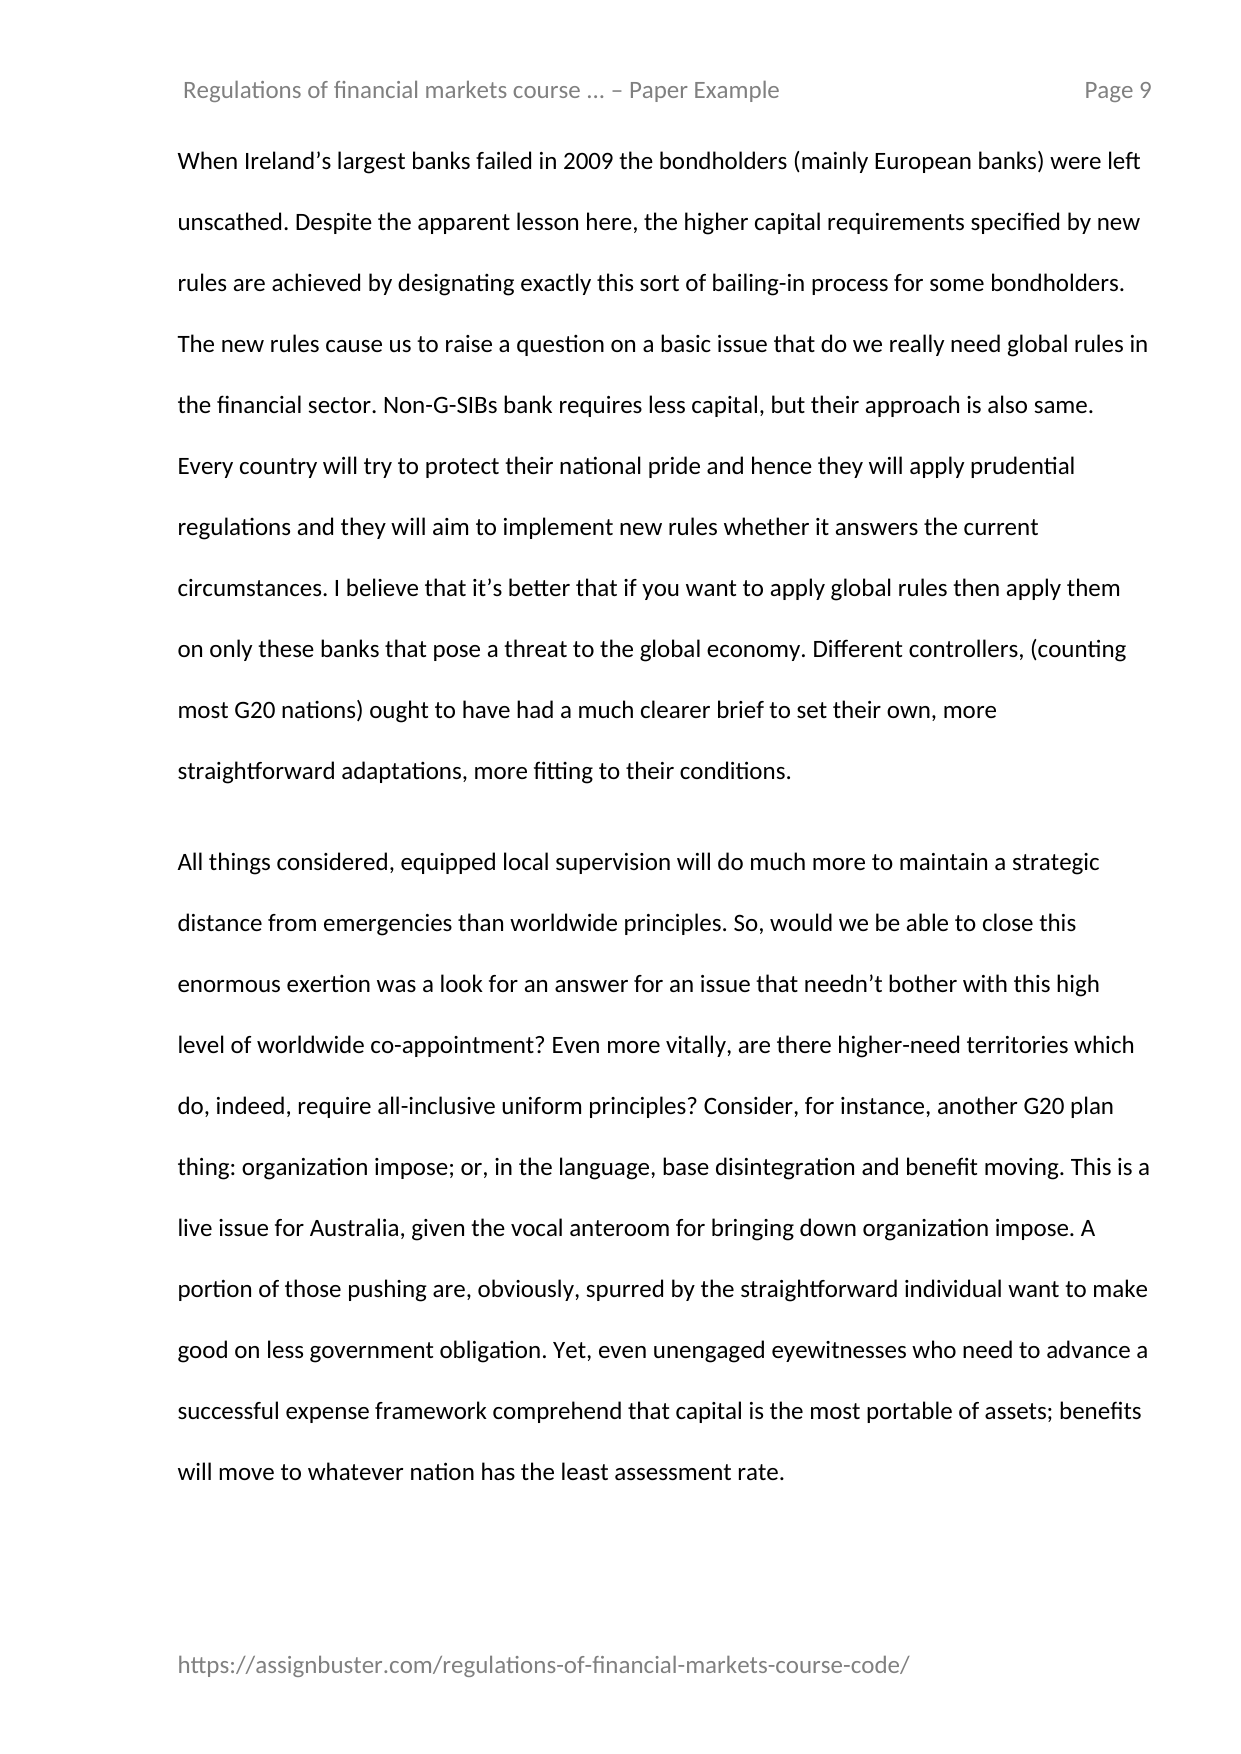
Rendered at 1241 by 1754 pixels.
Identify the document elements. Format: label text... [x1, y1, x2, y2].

text All things considered, equipped local supervision will do much more to maintain a strategic distance from emergencies than worldwide principles. So, would we be able to close this enormous exertion was a look for an answer for an issue that needn’t bother with this high level of worldwide co-appointment? Even more vitally, are there higher-need territories which do, indeed, require all-inclusive uniform principles? Consider, for instance, another G20 plan thing: organization impose; or, in the language, base disintegration and benefit moving. This is a live issue for Australia, given the vocal anteroom for bringing down organization impose. A portion of those pushing are, obviously, spurred by the straightforward individual want to make good on less government obligation. Yet, even unengaged eyewitnesses who need to advance a successful expense framework comprehend that capital is the most portable of assets; benefits will move to whatever nation has the least assessment rate. [177, 846, 1152, 1487]
text When Ireland’s largest banks failed in 2009 the bondholders (mainly European banks) were left unscathed. Despite the apparent lesson here, the higher capital requirements specified by new rules are achieved by designating exactly this sort of bailing-in process for some bondholders. The new rules cause us to raise a question on a basic issue that do we really need global rules in the financial sector. Non-G-SIBs bank requires less capital, but their approach is also same. Every country will try to protect their national pride and hence they will apply prudential regulations and they will aim to implement new rules whether it answers the current circumstances. I believe that it’s better that if you want to apply global rules then apply them on only these banks that pose a threat to the global economy. Different controllers, (counting most G20 nations) ought to have had a much clearer brief to set their own, more straightforward adaptations, more fitting to their conditions. [177, 145, 1152, 786]
